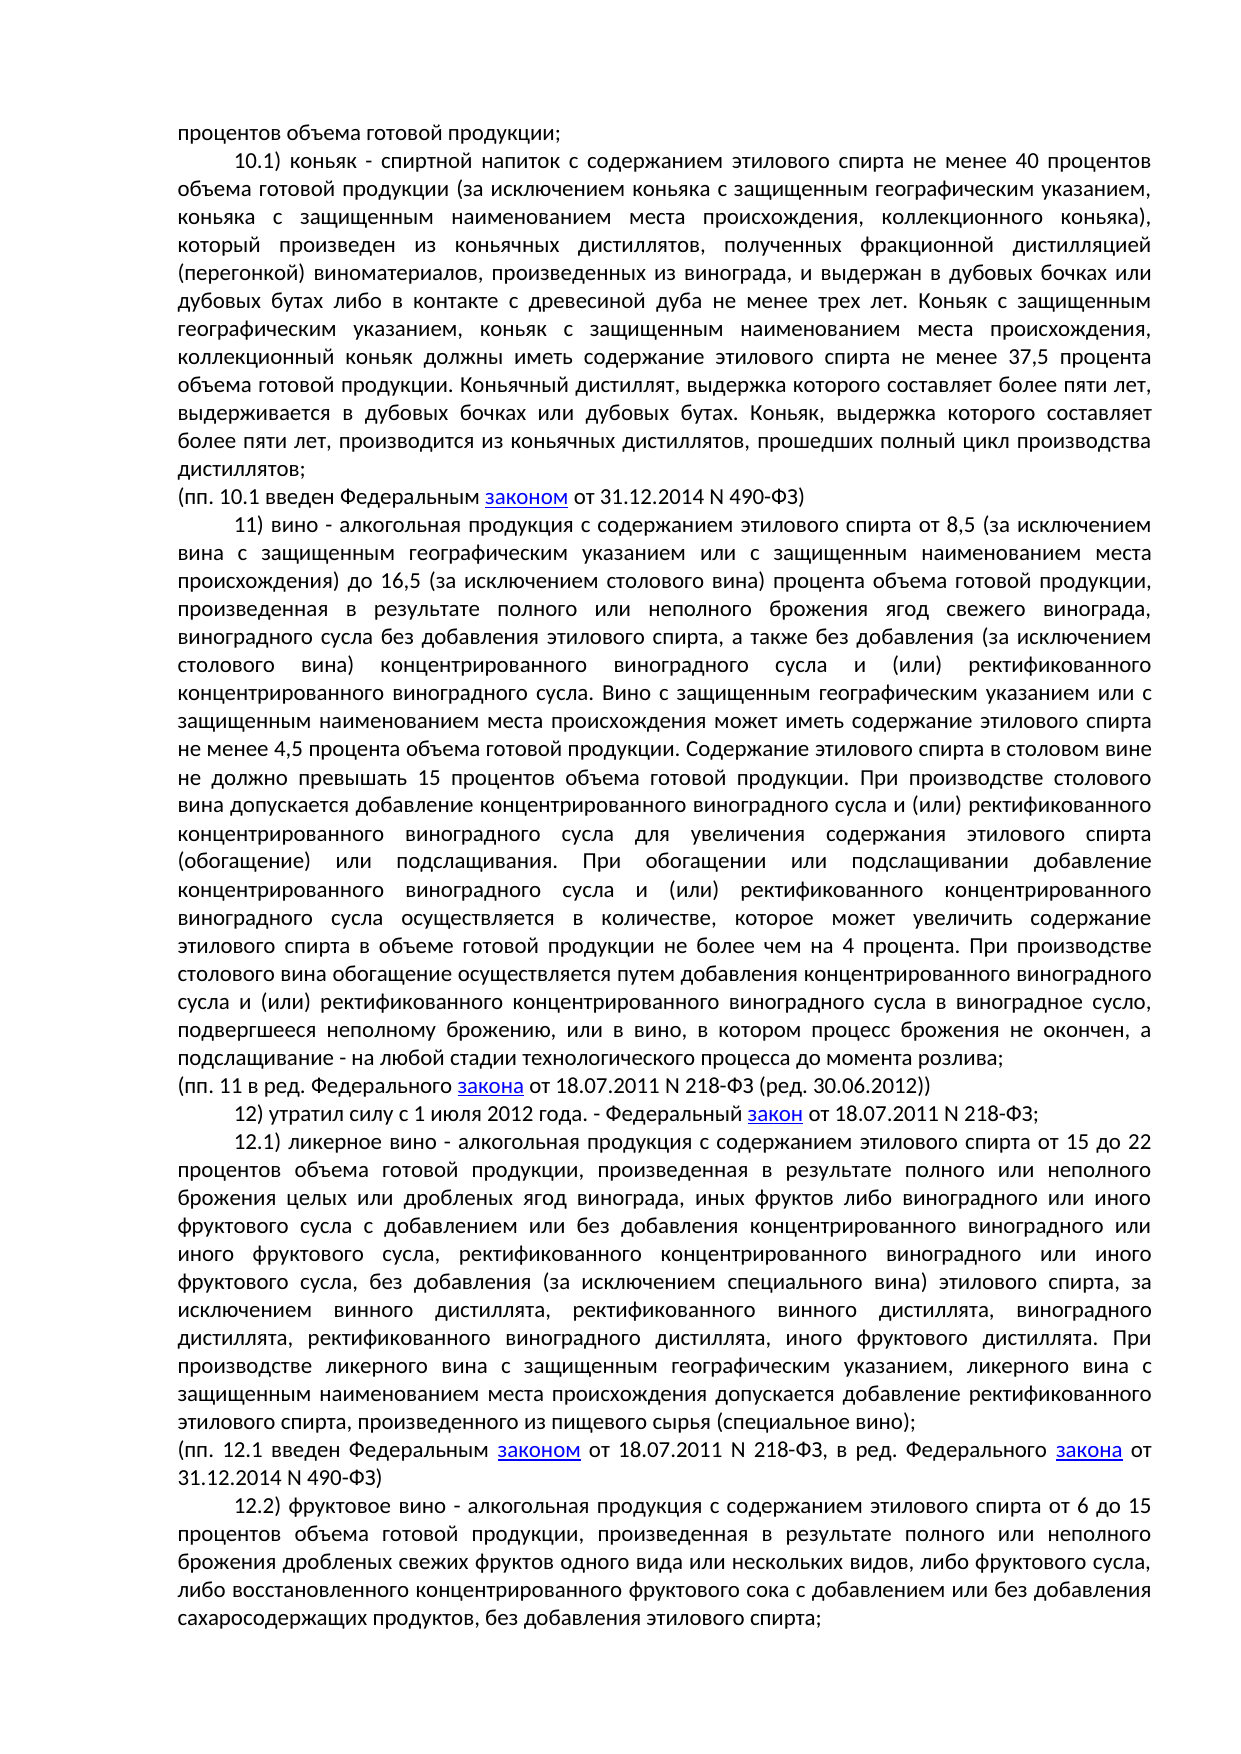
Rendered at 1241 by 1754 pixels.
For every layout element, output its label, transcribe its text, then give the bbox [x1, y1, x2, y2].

text 10.1) коньяк - спиртной напиток с содержанием этилового спирта не менее 40 процентов объема готовой продукции (за исключением коньяка с защищенным географическим указанием, коньяка с защищенным наименованием места происхождения, коллекционного коньяка), который произведен из коньячных дистиллятов, полученных фракционной дистилляцией (перегонкой) виноматериалов, произведенных из винограда, и выдержан в дубовых бочках или дубовых бутах либо в контакте с древесиной дуба не менее трех лет. Коньяк с защищенным географическим указанием, коньяк с защищенным наименованием места происхождения, коллекционный коньяк должны иметь содержание этилового спирта не менее 37,5 процента объема готовой продукции. Коньячный дистиллят, выдержка которого составляет более пяти лет, выдерживается в дубовых бочках или дубовых бутах. Коньяк, выдержка которого составляет более пяти лет, производится из коньячных дистиллятов, прошедших полный цикл производства дистиллятов; [177, 146, 1152, 482]
text 12.2) фруктовое вино - алкогольная продукция с содержанием этилового спирта от 6 до 15 процентов объема готовой продукции, произведенная в результате полного или неполного брожения дробленых свежих фруктов одного вида или нескольких видов, либо фруктового сусла, либо восстановленного концентрированного фруктового сока с добавлением или без добавления сахаросодержащих продуктов, без добавления этилового спирта; [177, 1491, 1152, 1631]
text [177, 118, 1152, 146]
text 12) утратил силу с 1 июля 2012 года. - Федеральный закон от 18.07.2011 N 218-ФЗ; [177, 1099, 1152, 1127]
text (пп. 12.1 введен Федеральным законом от 18.07.2011 N 218-ФЗ, в ред. Федерального закона от 31.12.2014 N 490-ФЗ) [177, 1435, 1152, 1491]
text 11) вино - алкогольная продукция с содержанием этилового спирта от 8,5 (за исключением вина с защищенным географическим указанием или с защищенным наименованием места происхождения) до 16,5 (за исключением столового вина) процента объема готовой продукции, произведенная в результате полного или неполного брожения ягод свежего винограда, виноградного сусла без добавления этилового спирта, а также без добавления (за исключением столового вина) концентрированного виноградного сусла и (или) ректификованного концентрированного виноградного сусла. Вино с защищенным географическим указанием или с защищенным наименованием места происхождения может иметь содержание этилового спирта не менее 4,5 процента объема готовой продукции. Содержание этилового спирта в столовом вине не должно превышать 15 процентов объема готовой продукции. При производстве столового вина допускается добавление концентрированного виноградного сусла и (или) ректификованного концентрированного виноградного сусла для увеличения содержания этилового спирта (обогащение) или подслащивания. При обогащении или подслащивании добавление концентрированного виноградного сусла и (или) ректификованного концентрированного виноградного сусла осуществляется в количестве, которое может увеличить содержание этилового спирта в объеме готовой продукции не более чем на 4 процента. При производстве столового вина обогащение осуществляется путем добавления концентрированного виноградного сусла и (или) ректификованного концентрированного виноградного сусла в виноградное сусло, подвергшееся неполному брожению, или в вино, в котором процесс брожения не окончен, а подслащивание - на любой стадии технологического процесса до момента розлива; [177, 510, 1152, 1071]
text (пп. 10.1 введен Федеральным законом от 31.12.2014 N 490-ФЗ) [177, 482, 1152, 510]
text (пп. 11 в ред. Федерального закона от 18.07.2011 N 218-ФЗ (ред. 30.06.2012)) [177, 1071, 1152, 1099]
text 12.1) ликерное вино - алкогольная продукция с содержанием этилового спирта от 15 до 22 процентов объема готовой продукции, произведенная в результате полного или неполного брожения целых или дробленых ягод винограда, иных фруктов либо виноградного или иного фруктового сусла с добавлением или без добавления концентрированного виноградного или иного фруктового сусла, ректификованного концентрированного виноградного или иного фруктового сусла, без добавления (за исключением специального вина) этилового спирта, за исключением винного дистиллята, ректификованного винного дистиллята, виноградного дистиллята, ректификованного виноградного дистиллята, иного фруктового дистиллята. При производстве ликерного вина с защищенным географическим указанием, ликерного вина с защищенным наименованием места происхождения допускается добавление ректификованного этилового спирта, произведенного из пищевого сырья (специальное вино); [177, 1127, 1152, 1435]
